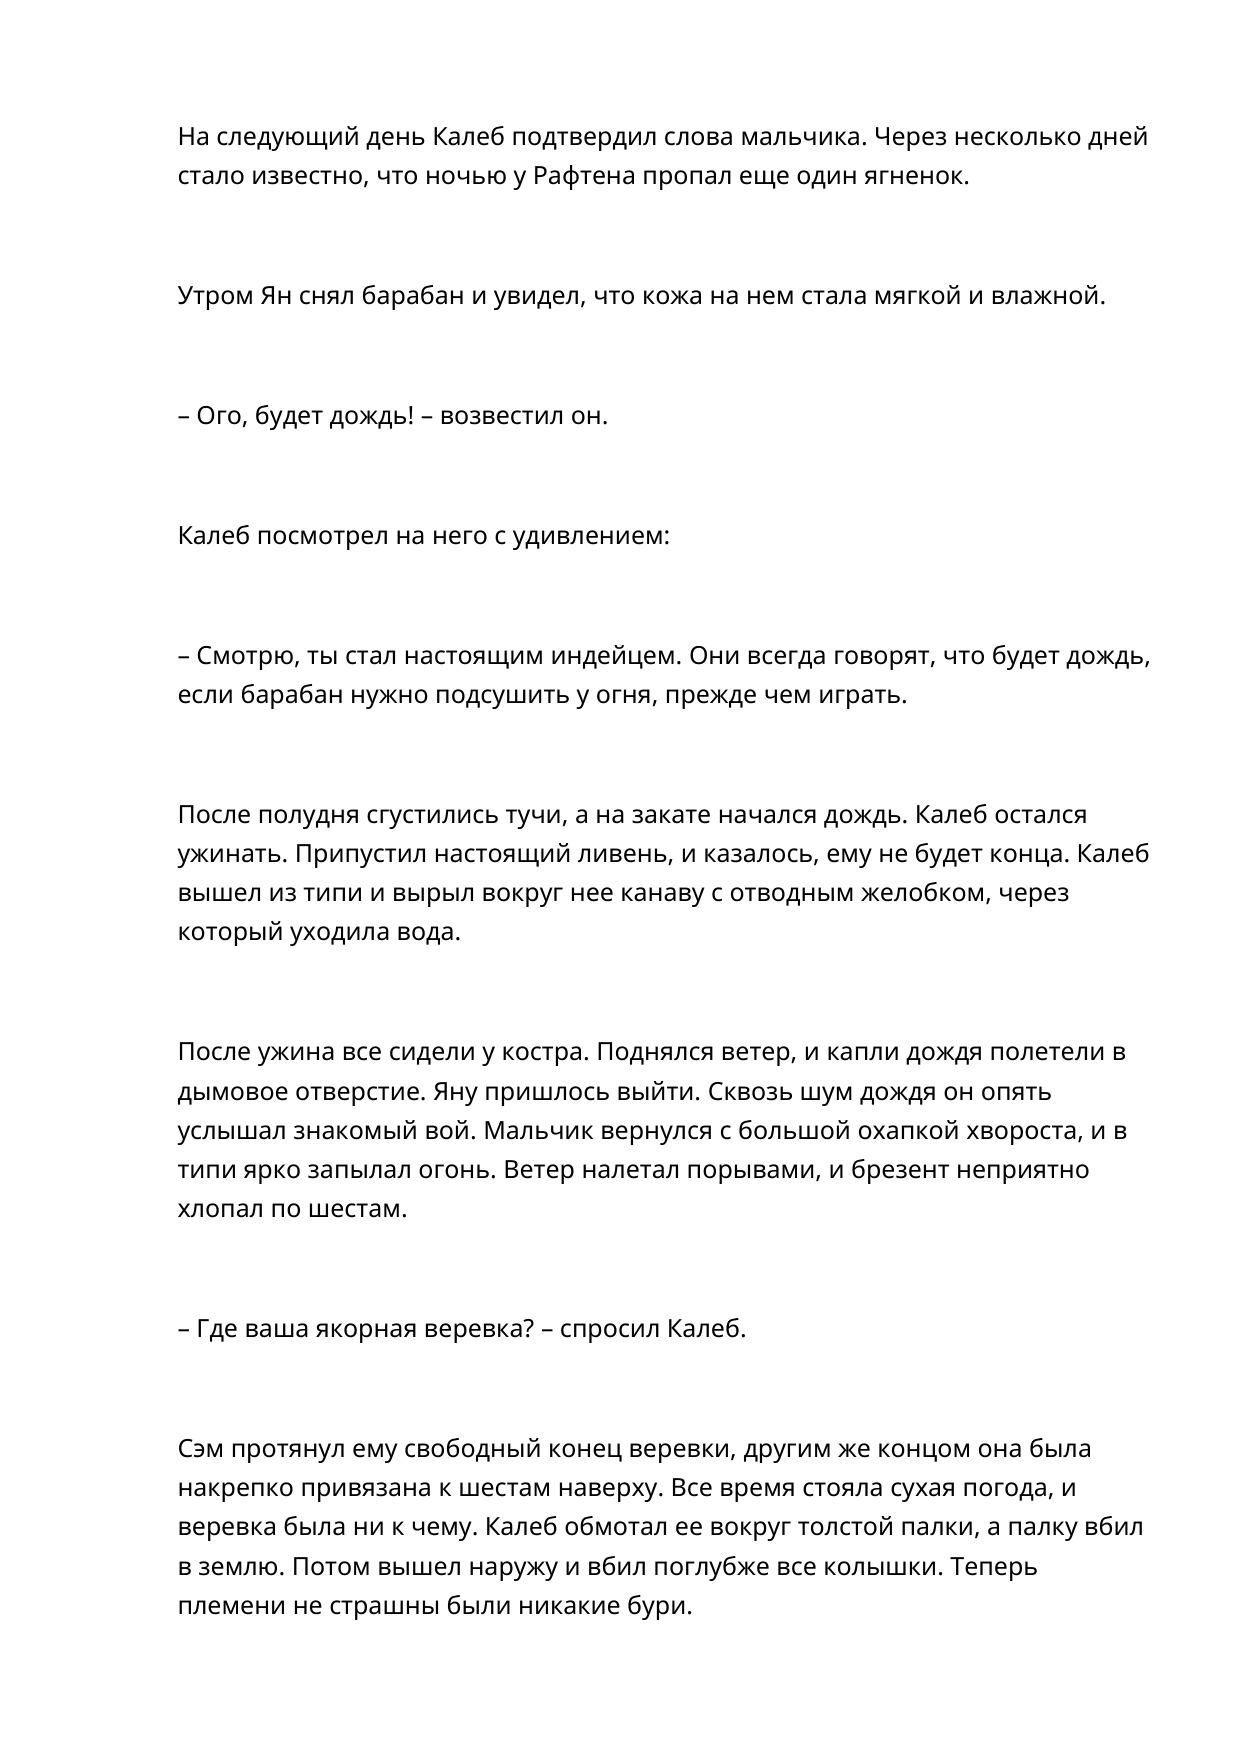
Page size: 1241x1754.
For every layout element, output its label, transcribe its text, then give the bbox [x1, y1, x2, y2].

text После полудня сгустились тучи, а на закате начался дождь. Калеб остался ужинать. Припустил настоящий ливень, и казалось, ему не будет конца. Калеб вышел из типи и вырыл вокруг нее канаву с отводным желобком, через который уходила вода. [177, 796, 1152, 948]
text На следующий день Калеб подтвердил слова мальчика. Через несколько дней стало известно, что ночью у Рафтена пропал еще один ягненок. [177, 118, 1152, 191]
text – Где ваша якорная веревка? – спросил Калеб. [177, 1311, 1152, 1345]
text После ужина все сидели у костра. Поднялся ветер, и капли дождя полетели в дымовое отверстие. Яну пришлось выйти. Сквозь шум дождя он опять услышал знакомый вой. Мальчик вернулся с большой охапкой хвороста, и в типи ярко запылал огонь. Ветер налетал порывами, и брезент неприятно хлопал по шестам. [177, 1034, 1152, 1225]
text Сэм протянул ему свободный конец веревки, другим же концом она была накрепко привязана к шестам наверху. Все время стояла сухая погода, и веревка была ни к чему. Калеб обмотал ее вокруг толстой палки, а палку вбил в землю. Потом вышел наружу и вбил поглубже все колышки. Теперь племени не страшны были никакие бури. [177, 1431, 1152, 1621]
text – Смотрю, ты стал настоящим индейцем. Они всегда говорят, что будет дождь, если барабан нужно подсушить у огня, прежде чем играть. [177, 637, 1152, 711]
text Калеб посмотрел на него с удивлением: [177, 517, 1152, 551]
text – Ого, будет дождь! – возвестил он. [177, 397, 1152, 431]
text Утром Ян снял барабан и увидел, что кожа на нем стала мягкой и влажной. [177, 277, 1152, 311]
